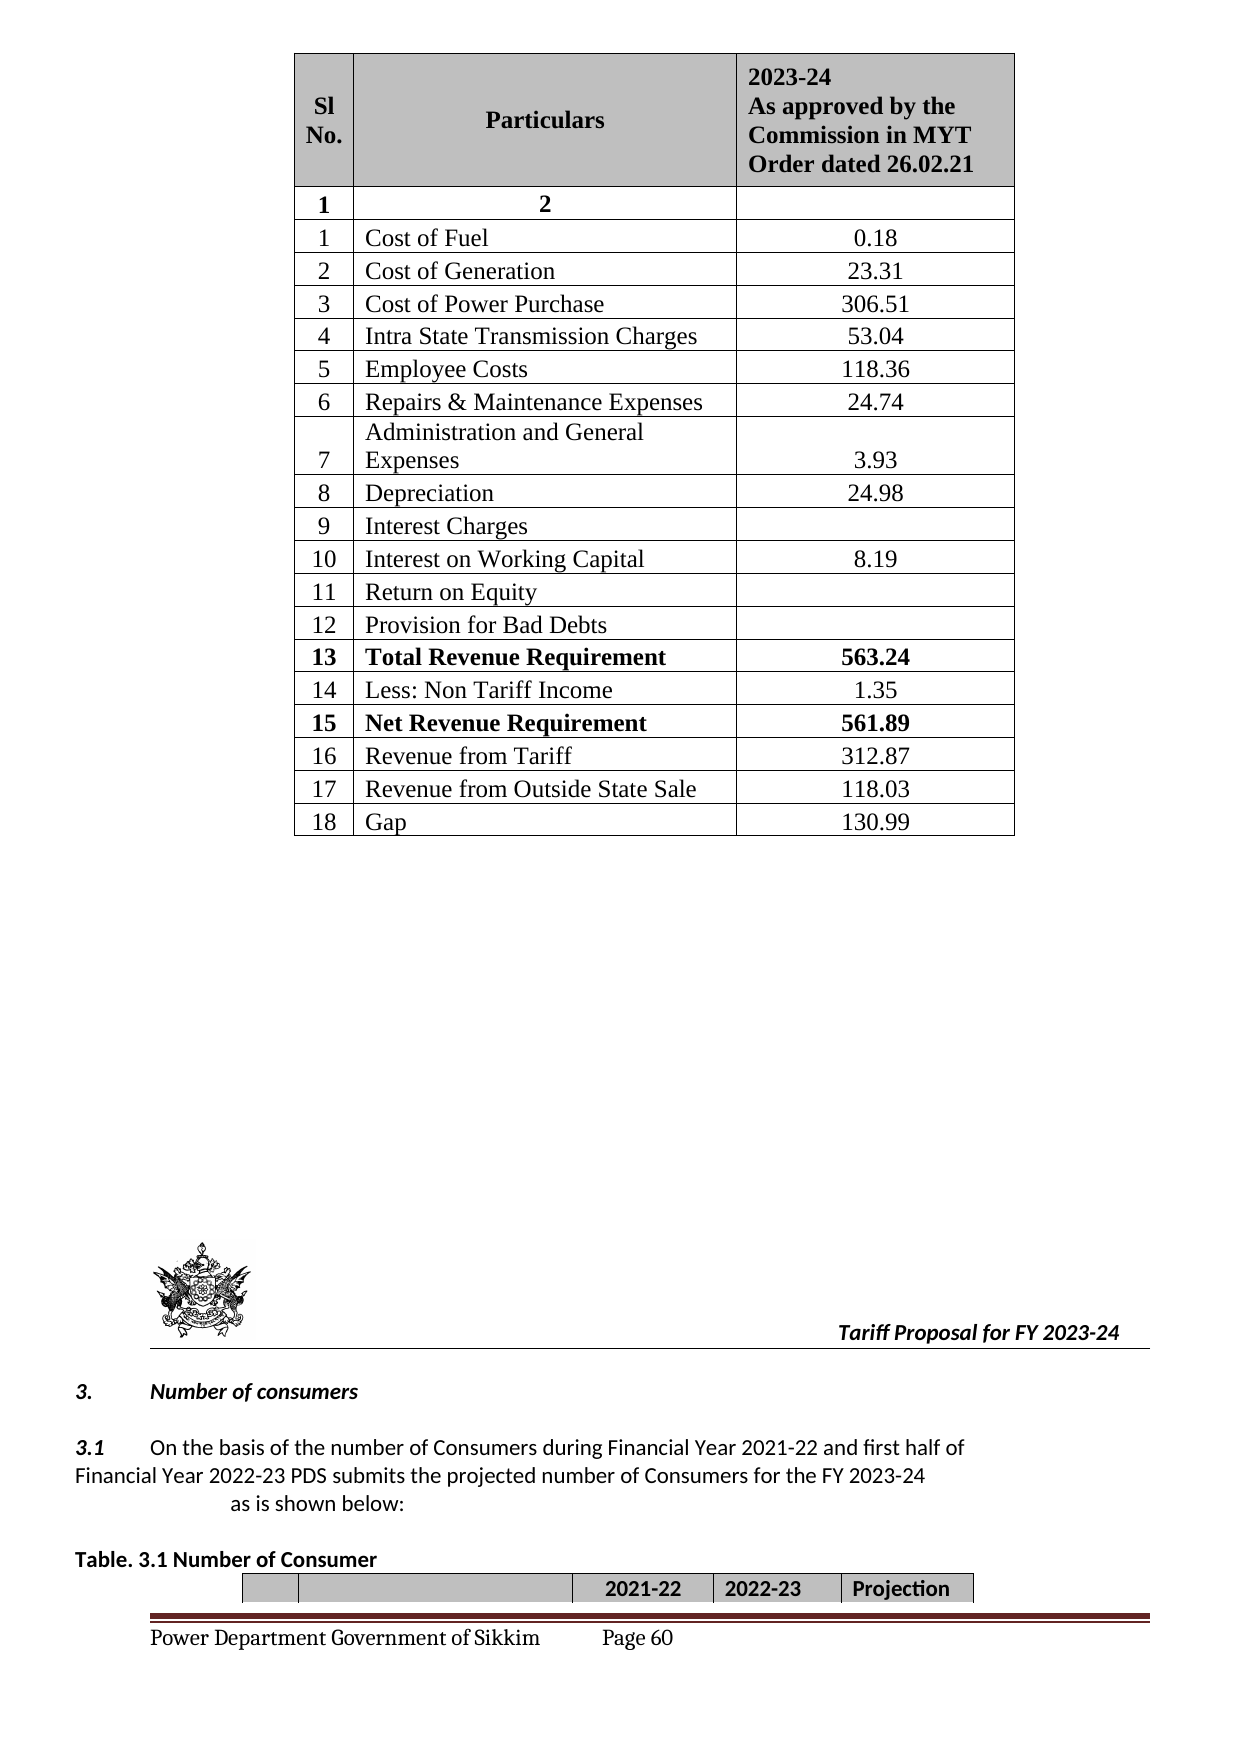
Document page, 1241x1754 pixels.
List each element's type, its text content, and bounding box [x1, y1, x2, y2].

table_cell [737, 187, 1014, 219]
text Table. 3.1 Number of Consumer [66, 1545, 1150, 1573]
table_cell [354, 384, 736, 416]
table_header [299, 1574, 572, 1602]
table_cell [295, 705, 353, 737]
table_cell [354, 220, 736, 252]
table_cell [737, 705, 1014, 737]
text 3. Number of consumers [66, 1377, 1150, 1405]
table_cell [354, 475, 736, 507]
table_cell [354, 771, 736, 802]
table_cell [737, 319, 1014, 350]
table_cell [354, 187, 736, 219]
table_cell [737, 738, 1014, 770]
text as is shown below: [66, 1489, 1150, 1517]
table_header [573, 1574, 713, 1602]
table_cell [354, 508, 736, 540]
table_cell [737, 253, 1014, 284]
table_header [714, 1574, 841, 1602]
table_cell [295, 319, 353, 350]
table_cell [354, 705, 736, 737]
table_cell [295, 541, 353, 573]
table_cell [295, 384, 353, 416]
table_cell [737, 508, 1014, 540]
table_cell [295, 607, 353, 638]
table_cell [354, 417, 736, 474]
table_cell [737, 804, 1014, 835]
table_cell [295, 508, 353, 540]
picture [150, 1239, 257, 1341]
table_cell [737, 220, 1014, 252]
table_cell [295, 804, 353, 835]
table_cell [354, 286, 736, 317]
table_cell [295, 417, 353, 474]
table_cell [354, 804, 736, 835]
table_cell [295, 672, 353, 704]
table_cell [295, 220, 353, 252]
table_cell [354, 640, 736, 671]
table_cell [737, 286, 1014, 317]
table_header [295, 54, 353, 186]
text Tariff Proposal for FY 2023-24 [150, 1239, 1150, 1348]
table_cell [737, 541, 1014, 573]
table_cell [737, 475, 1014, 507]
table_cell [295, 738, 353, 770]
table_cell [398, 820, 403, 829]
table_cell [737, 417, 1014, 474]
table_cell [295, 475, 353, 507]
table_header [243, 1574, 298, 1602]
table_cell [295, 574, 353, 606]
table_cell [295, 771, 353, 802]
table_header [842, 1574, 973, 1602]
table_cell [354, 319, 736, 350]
text 3.1 On the basis of the number of Consumers during Financial Year 2021-22 and first half of [66, 1433, 1150, 1461]
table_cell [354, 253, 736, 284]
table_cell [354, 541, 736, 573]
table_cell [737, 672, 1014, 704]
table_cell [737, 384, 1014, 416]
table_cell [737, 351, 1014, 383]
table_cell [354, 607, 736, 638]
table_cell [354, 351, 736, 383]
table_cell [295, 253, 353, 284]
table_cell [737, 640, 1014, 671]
text Financial Year 2022-23 PDS submits the projected number of Consumers for the FY 2023-24 [66, 1461, 1150, 1489]
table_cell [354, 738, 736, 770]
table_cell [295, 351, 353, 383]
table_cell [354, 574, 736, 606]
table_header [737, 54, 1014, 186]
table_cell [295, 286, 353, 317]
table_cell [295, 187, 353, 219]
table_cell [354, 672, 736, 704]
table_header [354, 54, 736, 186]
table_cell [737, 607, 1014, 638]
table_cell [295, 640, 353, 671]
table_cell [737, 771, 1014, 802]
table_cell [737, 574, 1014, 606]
